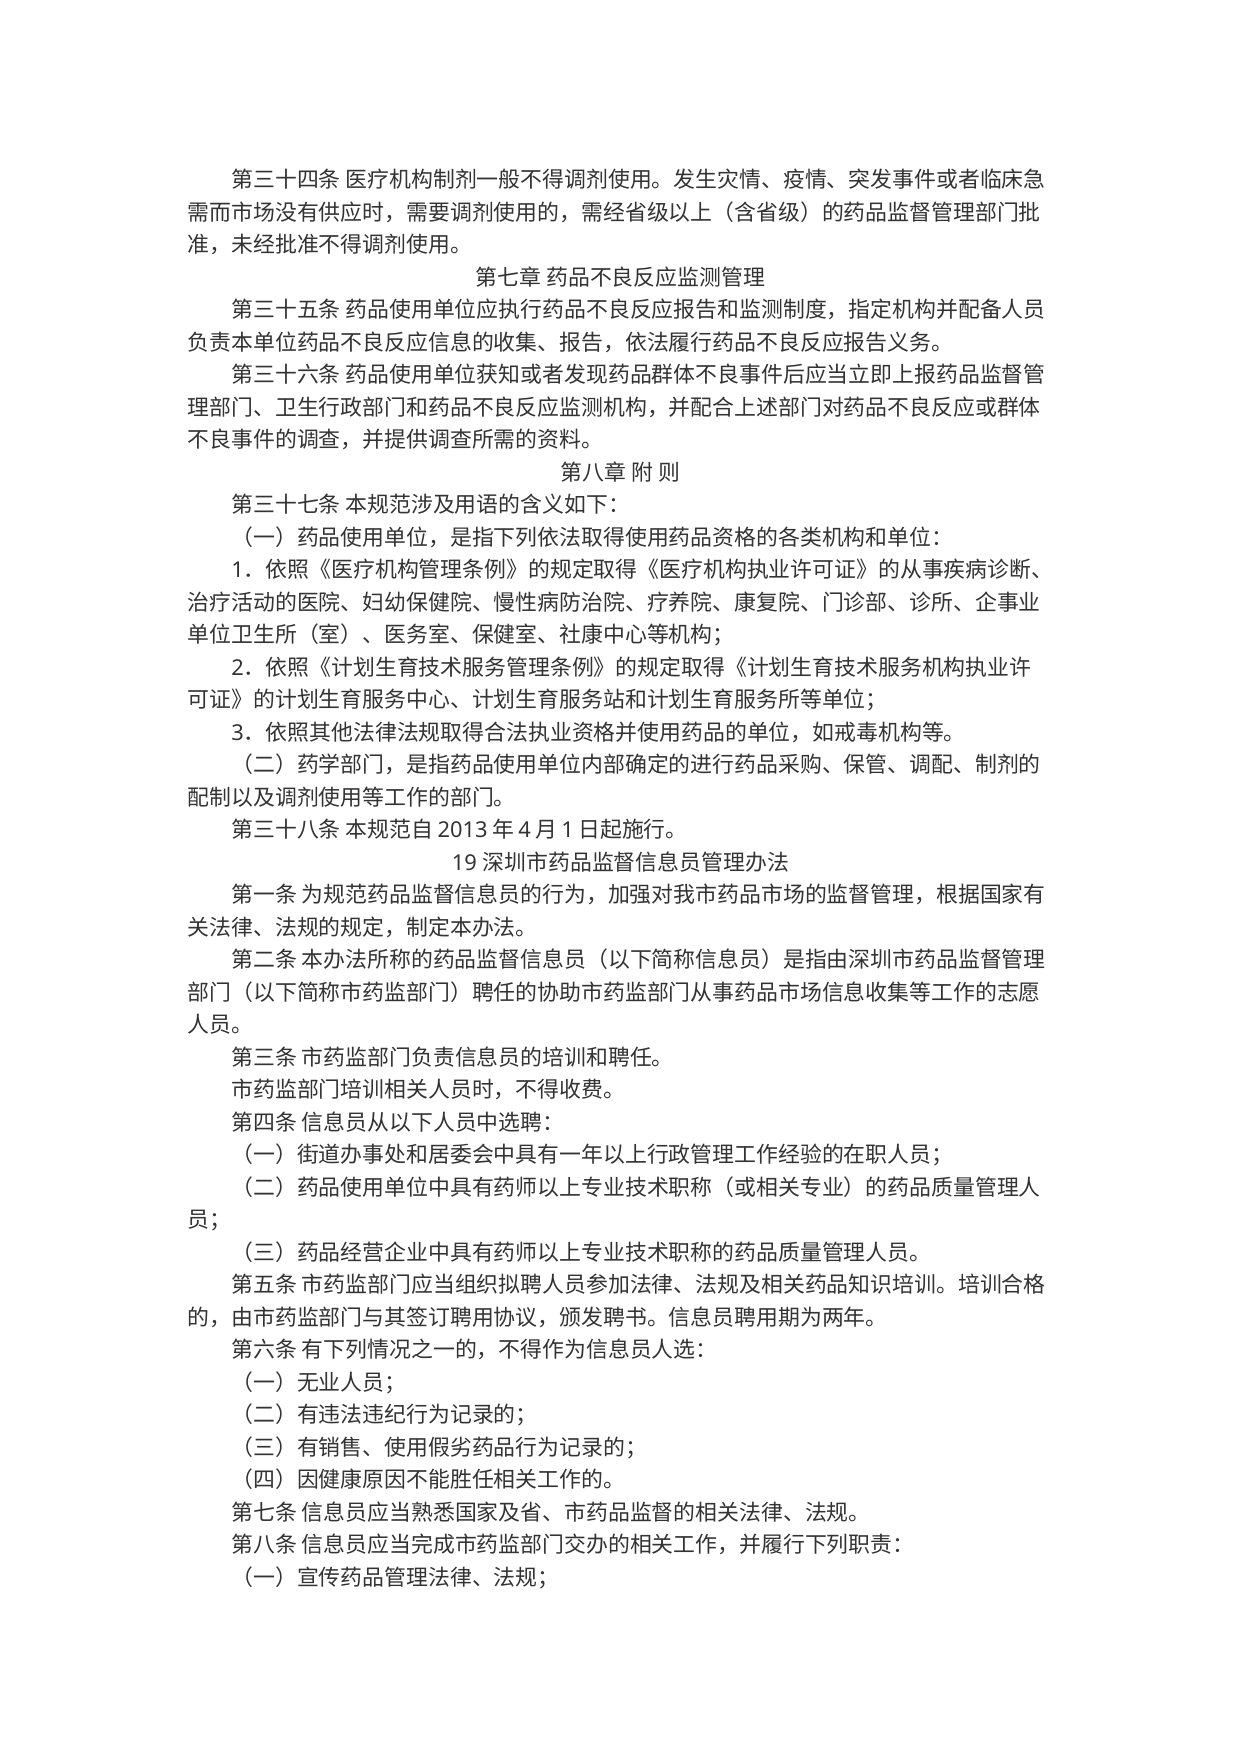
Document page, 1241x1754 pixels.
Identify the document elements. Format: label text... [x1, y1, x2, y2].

text 第三十七条 本规范涉及用语的含义如下： [187, 487, 1053, 519]
text （二）药学部门，是指药品使用单位内部确定的进行药品采购、保管、调配、制剂的配制以及调剂使用等工作的部门。 [187, 747, 1053, 812]
text （一）药品使用单位，是指下列依法取得使用药品资格的各类机构和单位： [187, 519, 1053, 552]
text 第四条 信息员从以下人员中选聘： [187, 1104, 1053, 1137]
text （四）因健康原因不能胜任相关工作的。 [187, 1462, 1053, 1494]
text 第六条 有下列情况之一的，不得作为信息员人选： [187, 1332, 1053, 1364]
text 第八章 附 则 [187, 454, 1053, 487]
text （三）有销售、使用假劣药品行为记录的； [187, 1429, 1053, 1462]
text 1．依照《医疗机构管理条例》的规定取得《医疗机构执业许可证》的从事疾病诊断、治疗活动的医院、妇幼保健院、慢性病防治院、疗养院、康复院、门诊部、诊所、企事业单位卫生所（室）、医务室、保健室、社康中心等机构； [187, 552, 1053, 649]
text （二）有违法违纪行为记录的； [187, 1397, 1053, 1429]
text 第七章 药品不良反应监测管理 [187, 259, 1053, 292]
text 第三十四条 医疗机构制剂一般不得调剂使用。发生灾情、疫情、突发事件或者临床急需而市场没有供应时，需要调剂使用的，需经省级以上（含省级）的药品监督管理部门批准，未经批准不得调剂使用。 [187, 162, 1053, 259]
text 第七条 信息员应当熟悉国家及省、市药品监督的相关法律、法规。 [187, 1494, 1053, 1527]
text （一）无业人员； [187, 1364, 1053, 1397]
text 第二条 本办法所称的药品监督信息员（以下简称信息员）是指由深圳市药品监督管理部门（以下简称市药监部门）聘任的协助市药监部门从事药品市场信息收集等工作的志愿人员。 [187, 942, 1053, 1039]
text 第三十六条 药品使用单位获知或者发现药品群体不良事件后应当立即上报药品监督管理部门、卫生行政部门和药品不良反应监测机构，并配合上述部门对药品不良反应或群体不良事件的调查，并提供调查所需的资料。 [187, 357, 1053, 454]
text 19 深圳市药品监督信息员管理办法 [187, 844, 1053, 877]
text 第三十五条 药品使用单位应执行药品不良反应报告和监测制度，指定机构并配备人员负责本单位药品不良反应信息的收集、报告，依法履行药品不良反应报告义务。 [187, 292, 1053, 357]
text 第一条 为规范药品监督信息员的行为，加强对我市药品市场的监督管理，根据国家有关法律、法规的规定，制定本办法。 [187, 877, 1053, 942]
text 第五条 市药监部门应当组织拟聘人员参加法律、法规及相关药品知识培训。培训合格的，由市药监部门与其签订聘用协议，颁发聘书。信息员聘用期为两年。 [187, 1267, 1053, 1332]
text （一）宣传药品管理法律、法规； [187, 1559, 1053, 1592]
text （三）药品经营企业中具有药师以上专业技术职称的药品质量管理人员。 [187, 1234, 1053, 1267]
text 第八条 信息员应当完成市药监部门交办的相关工作，并履行下列职责： [187, 1527, 1053, 1559]
text 3．依照其他法律法规取得合法执业资格并使用药品的单位，如戒毒机构等。 [187, 714, 1053, 747]
text 第三十八条 本规范自2013年4月1日起施行。 [187, 812, 1053, 844]
text 2．依照《计划生育技术服务管理条例》的规定取得《计划生育技术服务机构执业许可证》的计划生育服务中心、计划生育服务站和计划生育服务所等单位； [187, 649, 1053, 714]
text （二）药品使用单位中具有药师以上专业技术职称（或相关专业）的药品质量管理人员； [187, 1169, 1053, 1234]
text （一）街道办事处和居委会中具有一年以上行政管理工作经验的在职人员； [187, 1137, 1053, 1169]
text 市药监部门培训相关人员时，不得收费。 [187, 1072, 1053, 1104]
text 第三条 市药监部门负责信息员的培训和聘任。 [187, 1039, 1053, 1072]
